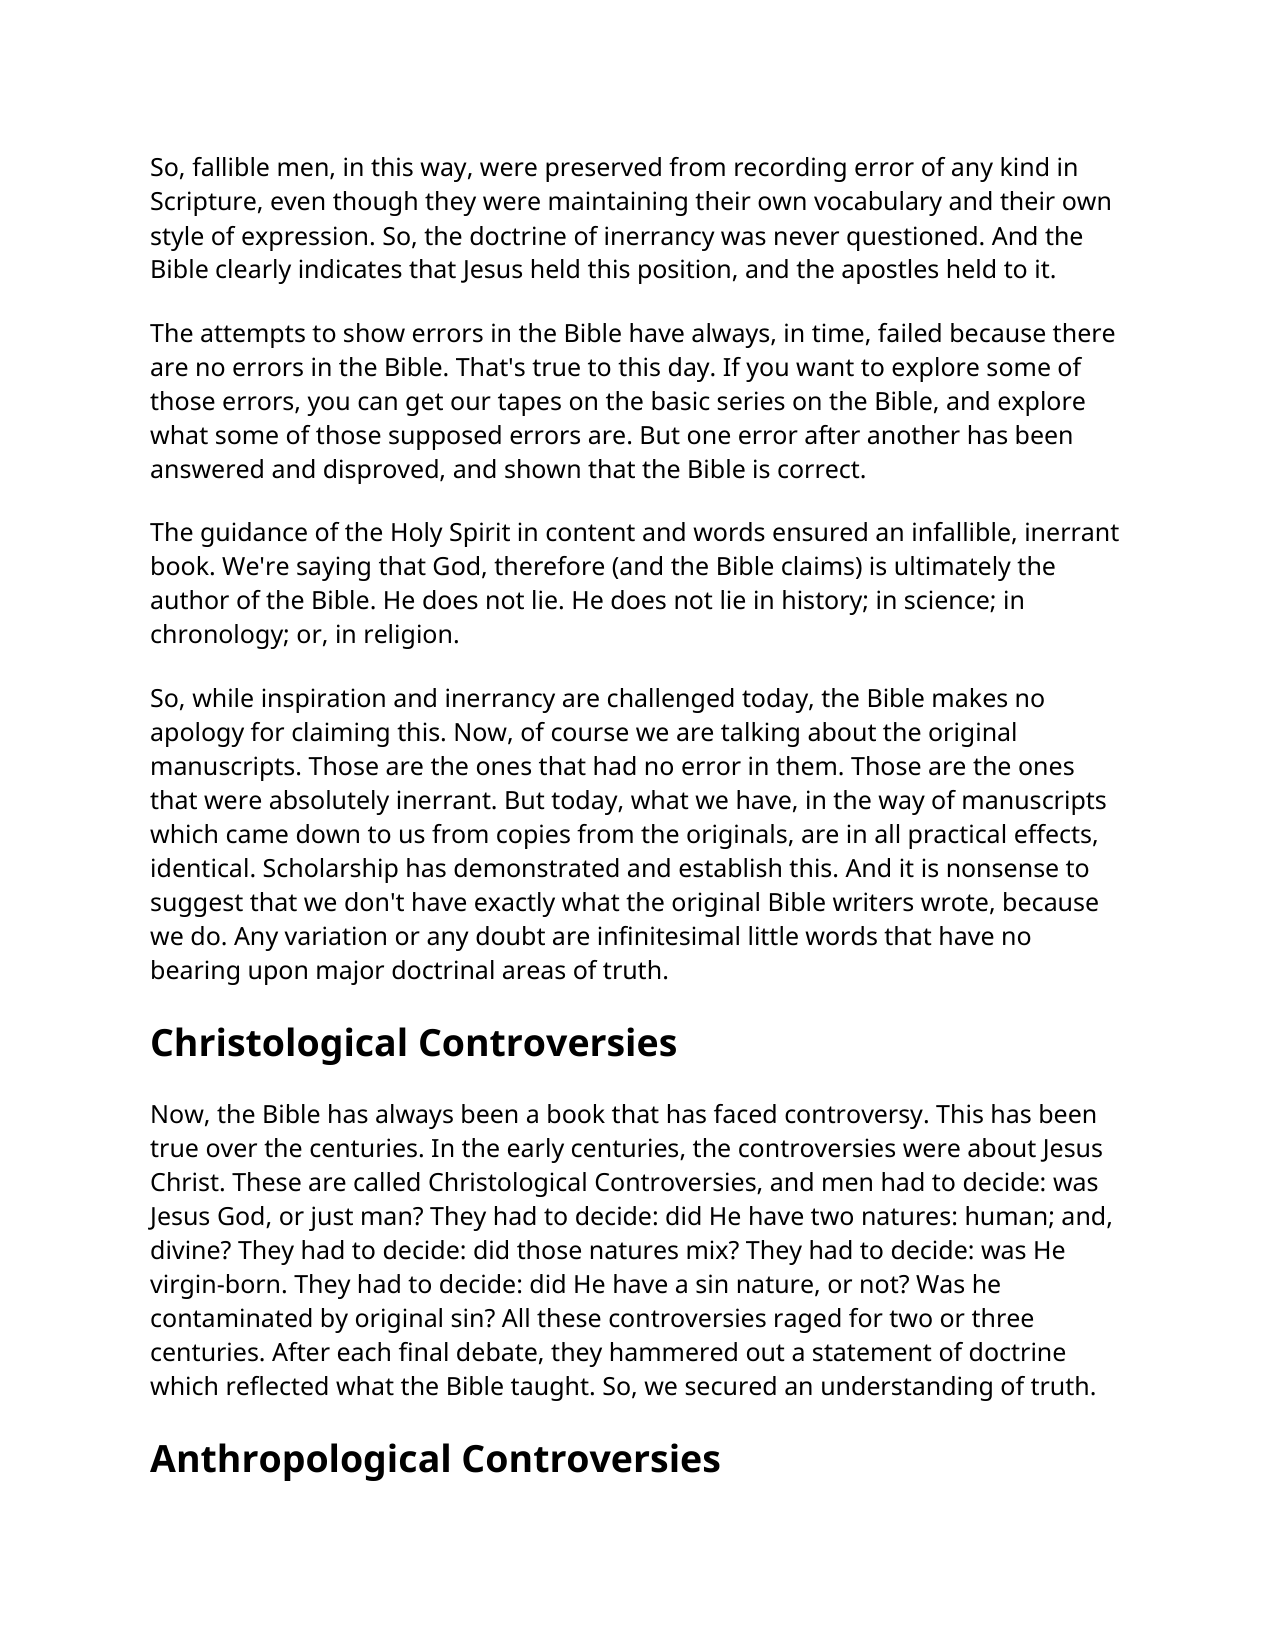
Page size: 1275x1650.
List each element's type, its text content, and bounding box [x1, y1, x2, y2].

text The attempts to show errors in the Bible have always, in time, failed because there are no errors in the Bible. That's true to this day. If you want to explore some of those errors, you can get our tapes on the basic series on the Bible, and explore what some of those supposed errors are. But one error after another has been answered and disproved, and shown that the Bible is correct. [150, 315, 1125, 486]
text Anthropological Controversies [150, 1432, 1125, 1483]
text So, while inspiration and inerrancy are challenged today, the Bible makes no apology for claiming this. Now, of course we are talking about the original manuscripts. Those are the ones that had no error in them. Those are the ones that were absolutely inerrant. But today, what we have, in the way of manuscripts which came down to us from copies from the originals, are in all practical effects, identical. Scholarship has demonstrated and establish this. And it is nonsense to suggest that we don't have exactly what the original Bible writers wrote, because we do. Any variation or any doubt are infinitesimal little words that have no bearing upon major doctrinal areas of truth. [150, 680, 1125, 987]
text Christological Controversies [150, 1016, 1125, 1067]
text Now, the Bible has always been a book that has faced controversy. This has been true over the centuries. In the early centuries, the controversies were about Jesus Christ. These are called Christological Controversies, and men had to decide: was Jesus God, or just man? They had to decide: did He have two natures: human; and, divine? They had to decide: did those natures mix? They had to decide: was He virgin-born. They had to decide: did He have a sin nature, or not? Was he contaminated by original sin? All these controversies raged for two or three centuries. After each final debate, they hammered out a statement of doctrine which reflected what the Bible taught. So, we secured an understanding of truth. [150, 1096, 1125, 1403]
text So, fallible men, in this way, were preserved from recording error of any kind in Scripture, even though they were maintaining their own vocabulary and their own style of expression. So, the doctrine of inerrancy was never questioned. And the Bible clearly indicates that Jesus held this position, and the apostles held to it. [150, 150, 1125, 286]
text The guidance of the Holy Spirit in content and words ensured an infallible, inerrant book. We're saying that God, therefore (and the Bible claims) is ultimately the author of the Bible. He does not lie. He does not lie in history; in science; in chronology; or, in religion. [150, 515, 1125, 651]
